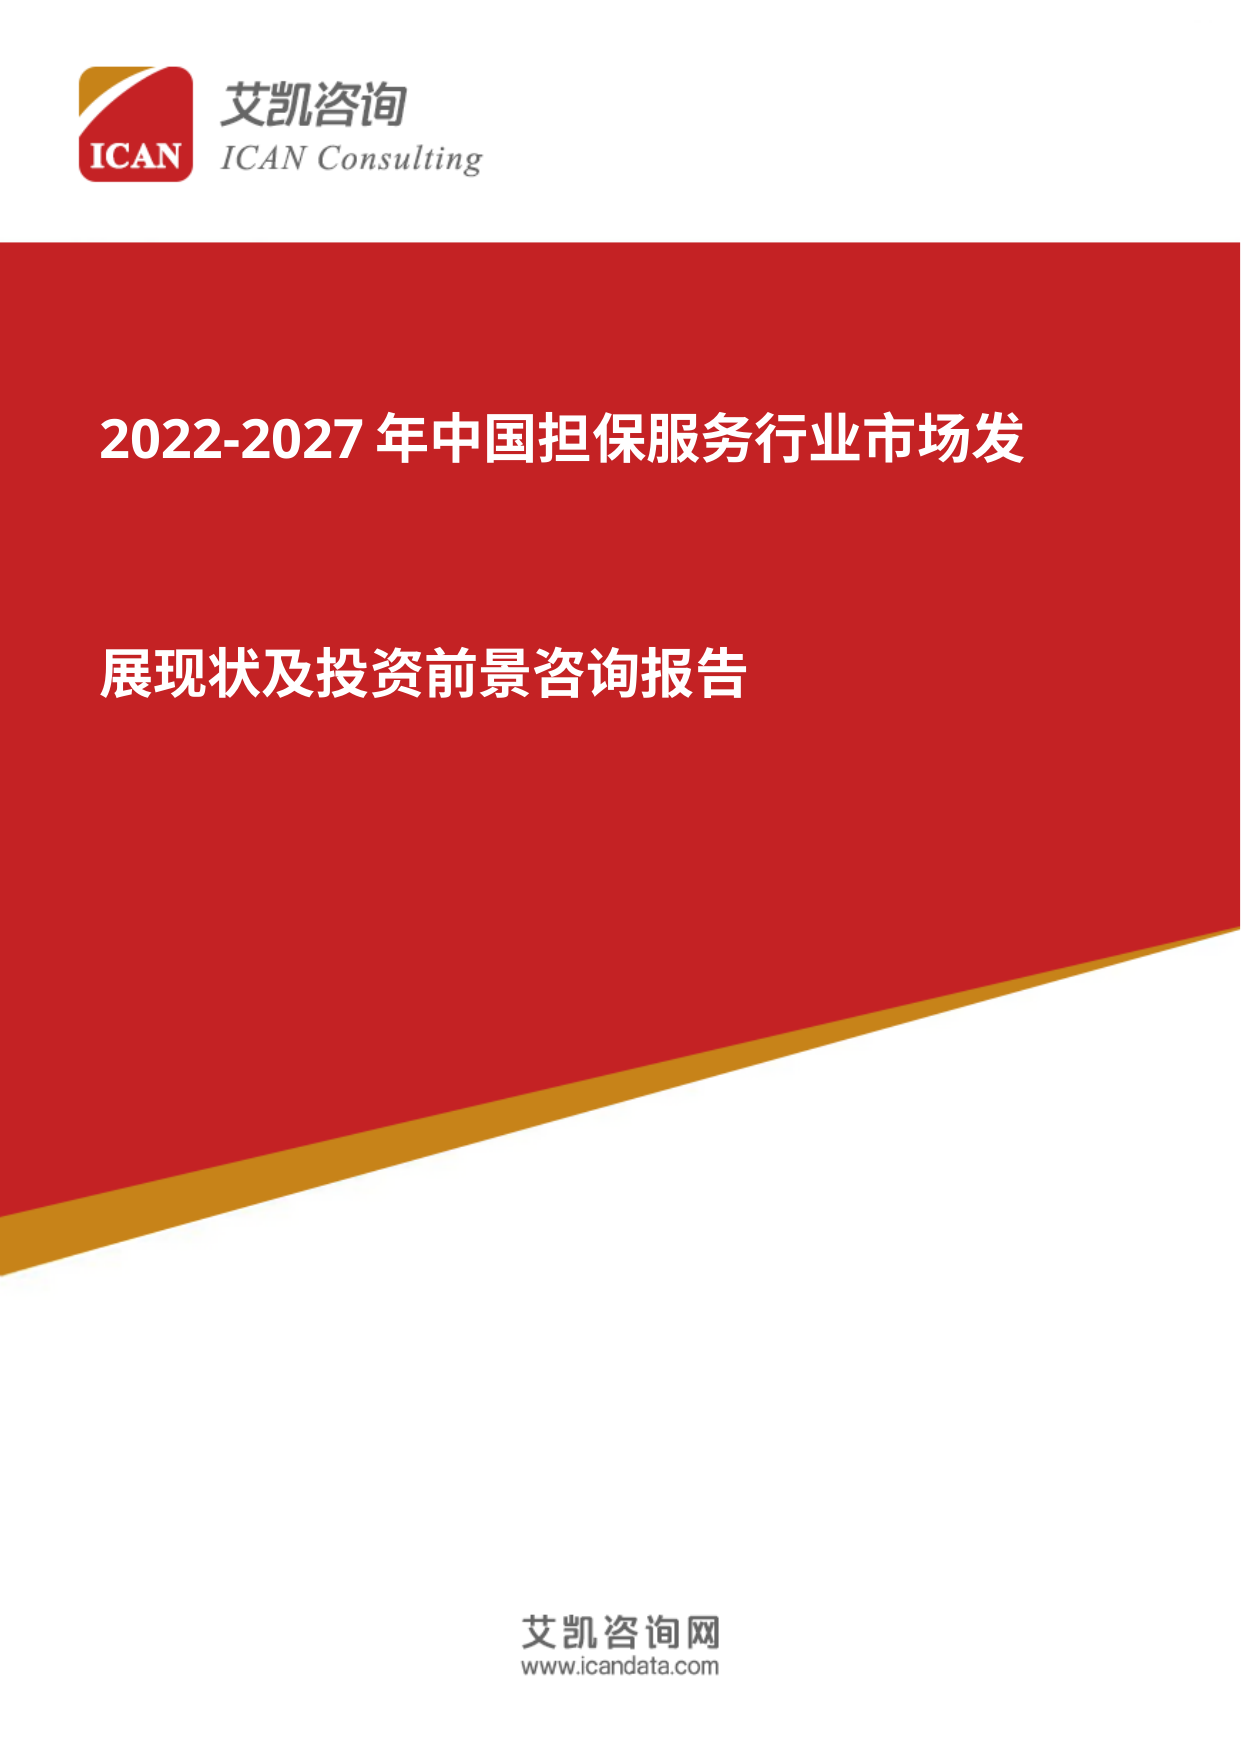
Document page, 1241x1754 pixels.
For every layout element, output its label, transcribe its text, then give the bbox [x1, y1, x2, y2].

subtitle 2022-2027年中国担保服务行业市场发展现状及投资前景咨询报告 [99, 386, 1053, 718]
picture [0, 5, 1241, 1754]
